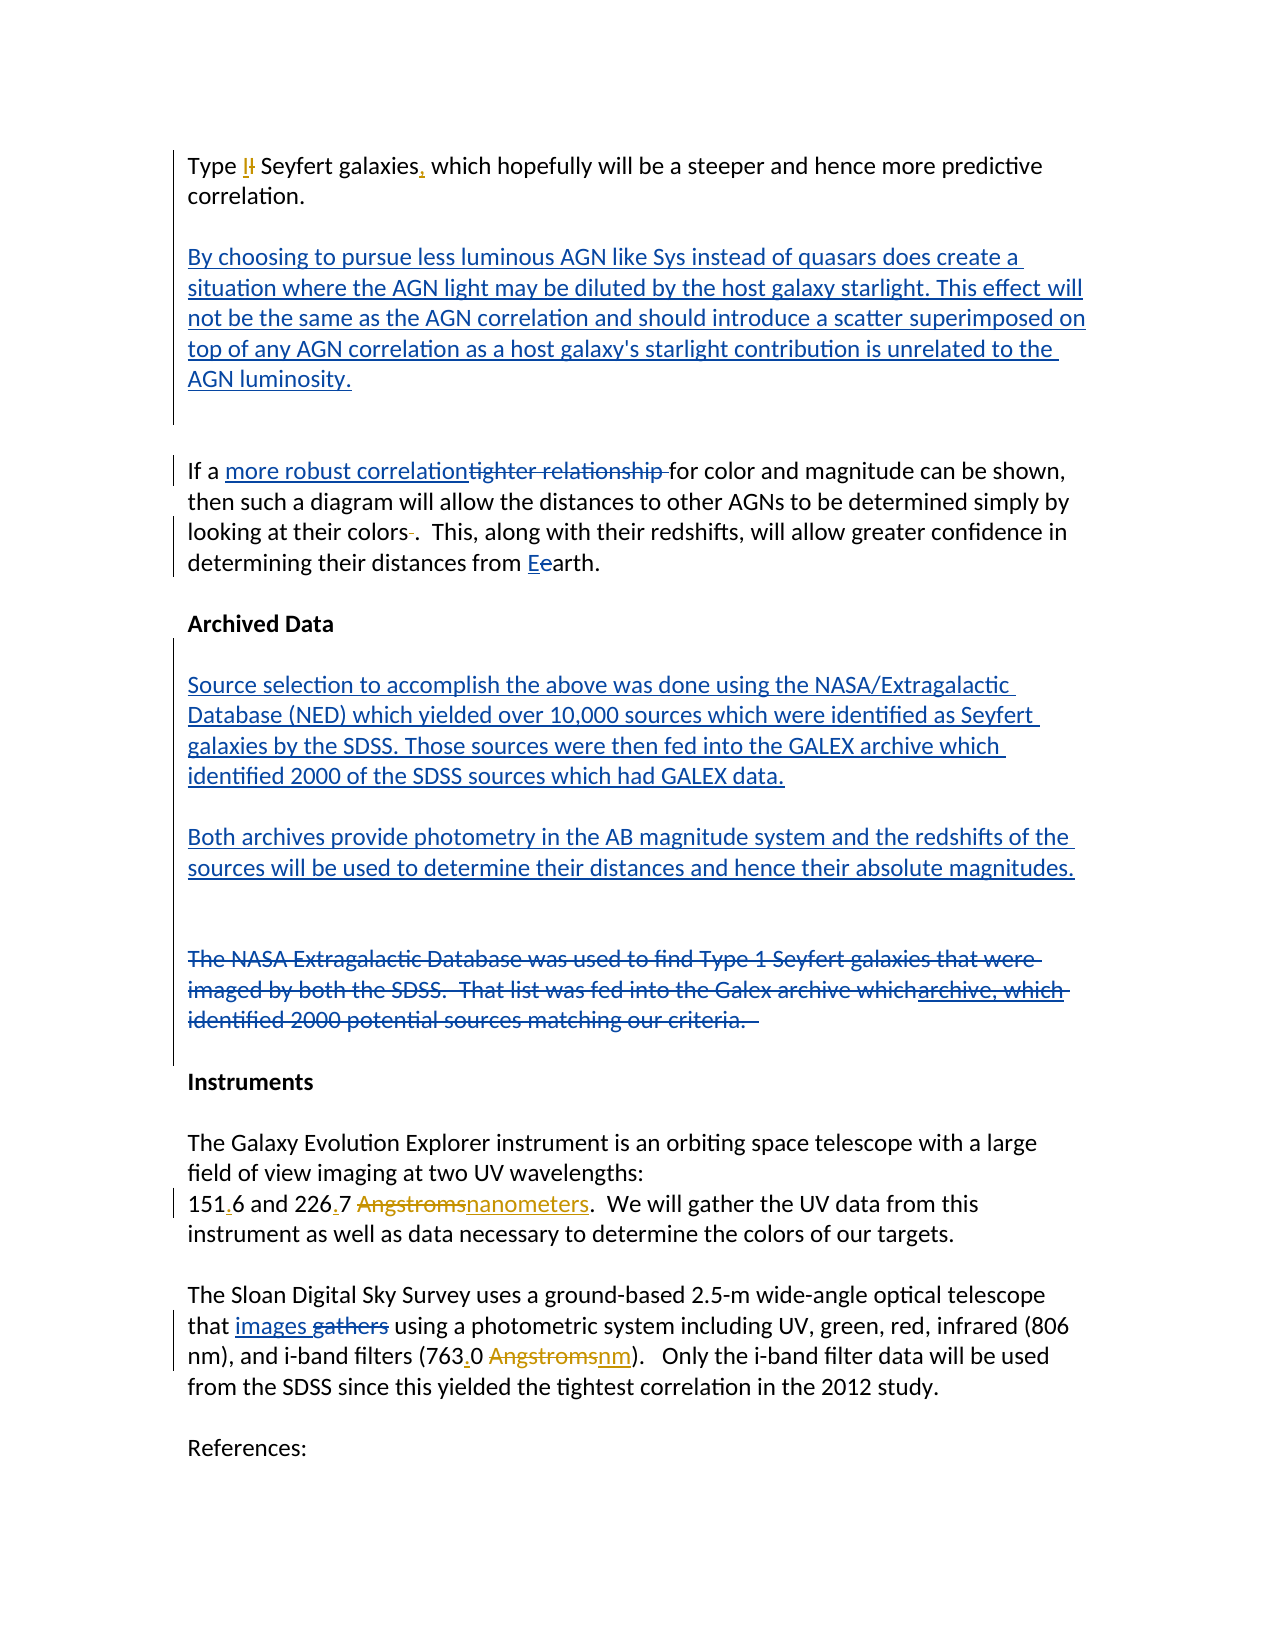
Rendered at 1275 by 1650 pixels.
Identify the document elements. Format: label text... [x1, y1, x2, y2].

text The Sloan Digital Sky Survey uses a ground-based 2.5-m wide-angle optical telescope that using a photometric system including UV, green, red, infrared (806 nm), and i-band filters (7630 ). Only the i-band filter data will be used from the SDSS since this yielded the tightest correlation in the 2012 study. [187, 1279, 1087, 1401]
text Archived Data [187, 608, 1087, 638]
text If a for color and magnitude can be shown, then such a diagram will allow the distances to other AGNs to be determined simply by looking at their colors. This, along with their redshifts, will allow greater confidence in determining their distances from arth. [187, 455, 1087, 577]
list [187, 150, 1087, 211]
text Instruments [187, 1066, 1087, 1096]
text The Galaxy Evolution Explorer instrument is an orbiting space telescope with a large field of view imaging at two UV wavelengths: [187, 1127, 1087, 1188]
text References: [187, 1432, 1087, 1462]
text 1516 and 2267 . We will gather the UV data from this instrument as well as data necessary to determine the colors of our targets. [187, 1188, 1087, 1249]
